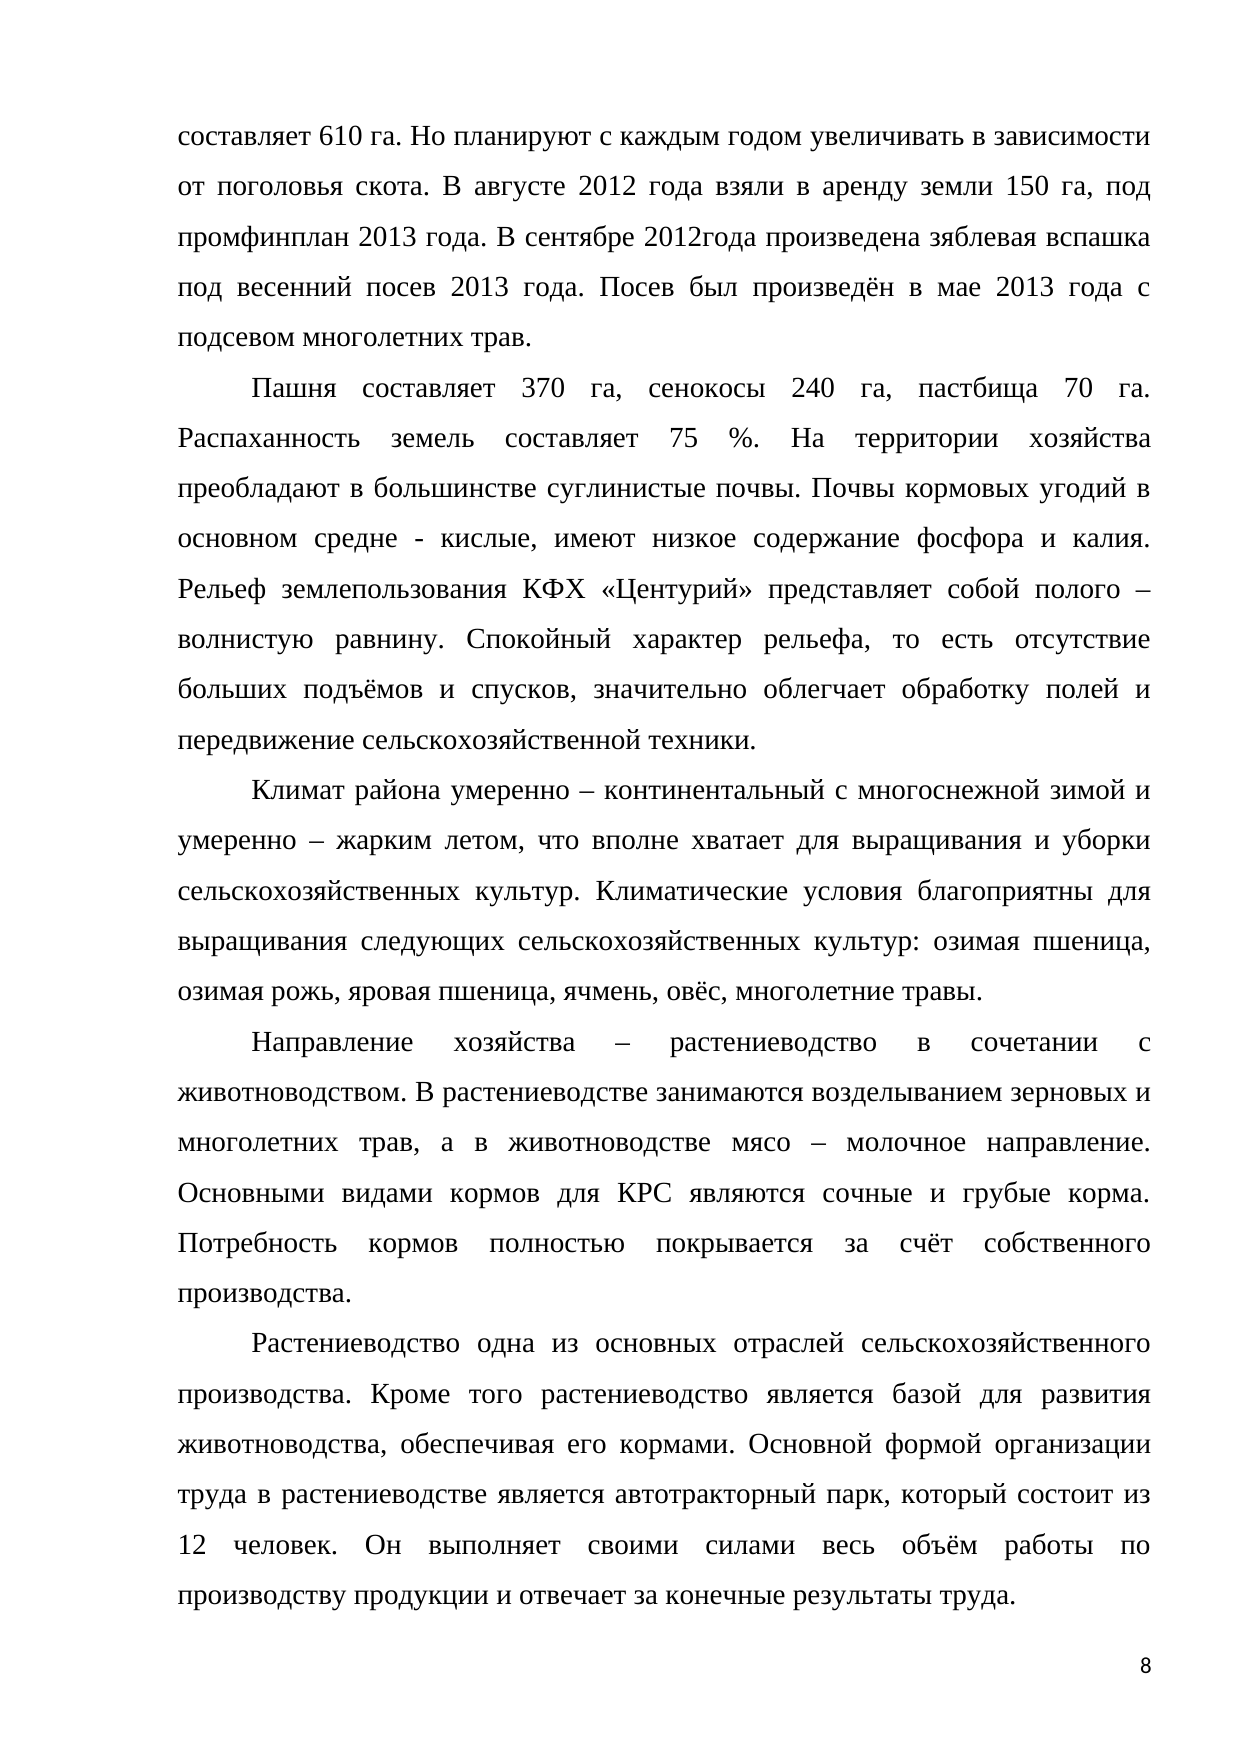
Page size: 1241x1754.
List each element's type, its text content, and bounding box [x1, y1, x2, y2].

text Растениеводство одна из основных отраслей сельскохозяйственного производства. Кроме того растениеводство является базой для развития животноводства, обеспечивая его кормами. Основной формой организации труда в растениеводстве является автотракторный парк, который состоит из 12 человек. Он выполняет своими силами весь объём работы по производству продукции и отвечает за конечные результаты труда. [177, 1326, 1152, 1611]
text Пашня составляет 370 га, сенокосы 240 га, пастбища 70 га. Распаханность земель составляет 75 %. На территории хозяйства преобладают в большинстве суглинистые почвы. Почвы кормовых угодий в основном средне - кислые, имеют низкое содержание фосфора и калия. Рельеф землепользования КФХ «Центурий» представляет собой полого – волнистую равнину. Спокойный характер рельефа, то есть отсутствие больших подъёмов и спусков, значительно облегчает обработку полей и передвижение сельскохозяйственной техники. [177, 370, 1152, 755]
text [177, 118, 1152, 353]
text Направление хозяйства – растениеводство в сочетании с животноводством. В растениеводстве занимаются возделыванием зерновых и многолетних трав, а в животноводстве мясо – молочное направление. Основными видами кормов для КРС являются сочные и грубые корма. Потребность кормов полностью покрывается за счёт собственного производства. [177, 1024, 1152, 1309]
text Климат района умеренно – континентальный с многоснежной зимой и умеренно – жарким летом, что вполне хватает для выращивания и уборки сельскохозяйственных культур. Климатические условия благоприятны для выращивания следующих сельскохозяйственных культур: озимая пшеница, озимая рожь, яровая пшеница, ячмень, овёс, многолетние травы. [177, 772, 1152, 1007]
